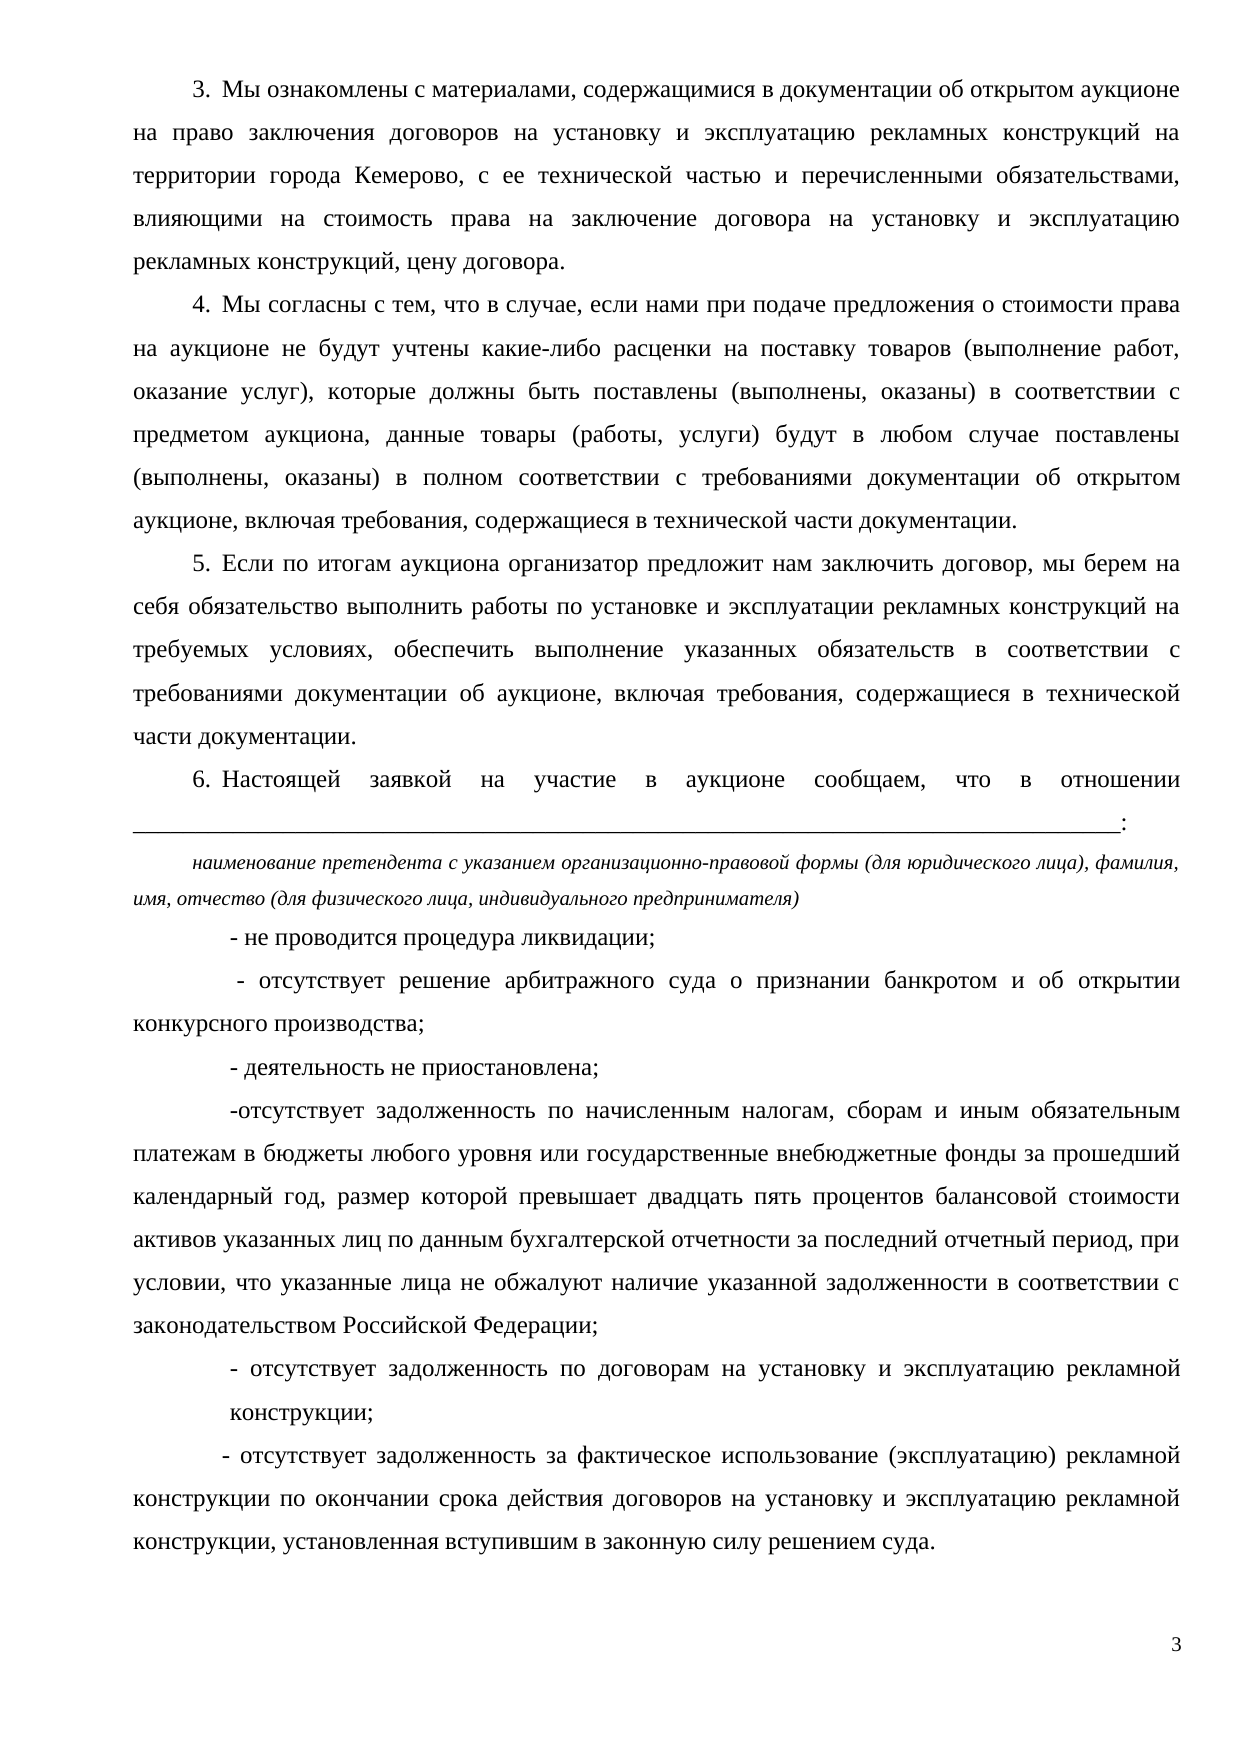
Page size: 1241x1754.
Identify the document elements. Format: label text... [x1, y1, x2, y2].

text - отсутствует решение арбитражного суда о признании банкротом и об открытии конкурсного производства; [133, 965, 1181, 1037]
text - отсутствует задолженность за фактическое использование (эксплуатацию) рекламной конструкции по окончании срока действия договоров на установку и эксплуатацию рекламной конструкции, установленная вступившим в законную силу решением суда. [133, 1440, 1181, 1555]
text 6. Настоящей заявкой на участие в аукционе сообщаем, что в отношении _______________________________________________________________________________: [133, 764, 1181, 836]
text - отсутствует задолженность по договорам на установку и эксплуатацию рекламной конструкции; [229, 1353, 1181, 1425]
text 5. Если по итогам аукциона организатор предложит нам заключить договор, мы берем на себя обязательство выполнить работы по установке и эксплуатации рекламных конструкций на требуемых условиях, обеспечить выполнение указанных обязательств в соответствии с требованиями документации об аукционе, включая требования, содержащиеся в технической части документации. [133, 548, 1181, 749]
text 4. Мы согласны с тем, что в случае, если нами при подаче предложения о стоимости права на аукционе не будут учтены какие-либо расценки на поставку товаров (выполнение работ, оказание услуг), которые должны быть поставлены (выполнены, оказаны) в соответствии с предметом аукциона, данные товары (работы, услуги) будут в любом случае поставлены (выполнены, оказаны) в полном соответствии с требованиями документации об открытом аукционе, включая требования, содержащиеся в технической части документации. [133, 289, 1181, 534]
text - не проводится процедура ликвидации; [229, 922, 1181, 951]
text -отсутствует задолженность по начисленным налогам, сборам и иным обязательным платежам в бюджеты любого уровня или государственные внебюджетные фонды за прошедший календарный год, размер которой превышает двадцать пять процентов балансовой стоимости активов указанных лиц по данным бухгалтерской отчетности за последний отчетный период, при условии, что указанные лица не обжалуют наличие указанной задолженности в соответствии с законодательством Российской Федерации; [133, 1095, 1181, 1339]
text наименование претендента с указанием организационно-правовой формы (для юридического лица), фамилия, имя, отчество (для физического лица, индивидуального предпринимателя) [133, 850, 1181, 910]
text - деятельность не приостановлена; [229, 1052, 1181, 1080]
text 3. Мы ознакомлены с материалами, содержащимися в документации об открытом аукционе на право заключения договоров на установку и эксплуатацию рекламных конструкций на территории города Кемерово, с ее технической частью и перечисленными обязательствами, влияющими на стоимость права на заключение договора на установку и эксплуатацию рекламных конструкций, цену договора. [133, 74, 1181, 275]
